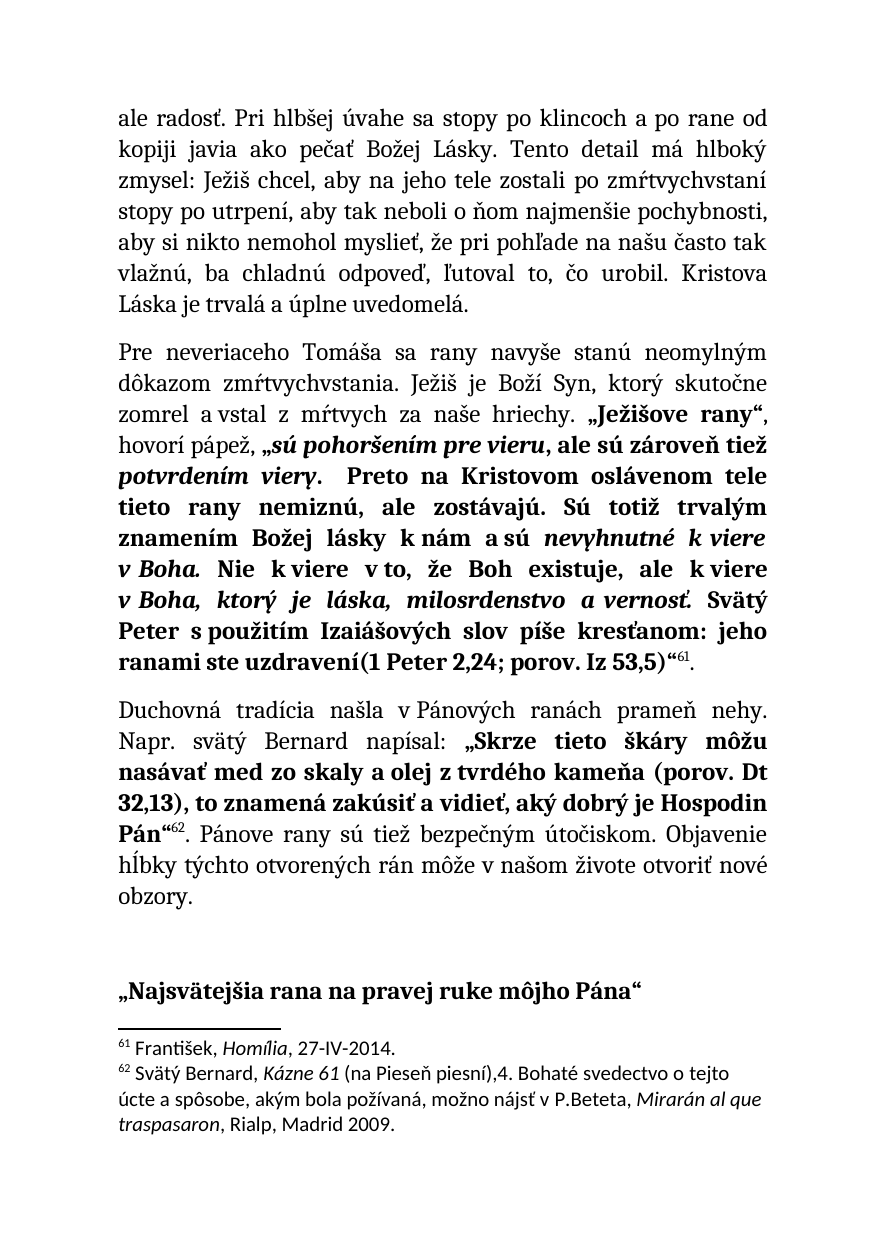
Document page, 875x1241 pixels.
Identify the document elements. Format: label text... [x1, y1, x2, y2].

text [118, 103, 768, 318]
text Pre neveriaceho Tomáša sa rany navyše stanú neomylným dôkazom zmŕtvychvstania. Ježiš je Boží Syn, ktorý skutočne zomrel a vstal z mŕtvych za naše hriechy. „Ježišove rany“, hovorí pápež, „sú pohoršením pre vieru, ale sú zároveň tiež potvrdením viery. Preto na Kristovom oslávenom tele tieto rany nemiznú, ale zostávajú. Sú totiž trvalým znamením Božej lásky k nám a sú nevyhnutné k viere v Boha. Nie k viere v to, že Boh existuje, ale k viere v Boha, ktorý je láska, milosrdenstvo a vernosť. Svätý Peter s použitím Izaiášových slov píše kresťanom: jeho ranami ste uzdravení(1 Peter 2,24; porov. Iz 53,5)“. [118, 337, 768, 677]
text „Najsvätejšia rana na pravej ruke môjho Pána“ [118, 977, 768, 1006]
text Duchovná tradícia našla v Pánových ranách prameň nehy. Napr. svätý Bernard napísal: „Skrze tieto škáry môžu nasávať med zo skaly a olej z tvrdého kameňa (porov. Dt 32,13), to znamená zakúsiť a vidieť, aký dobrý je Hospodin Pán“. Pánove rany sú tiež bezpečným útočiskom. Objavenie hĺbky týchto otvorených rán môže v našom živote otvoriť nové obzory. [118, 696, 768, 911]
